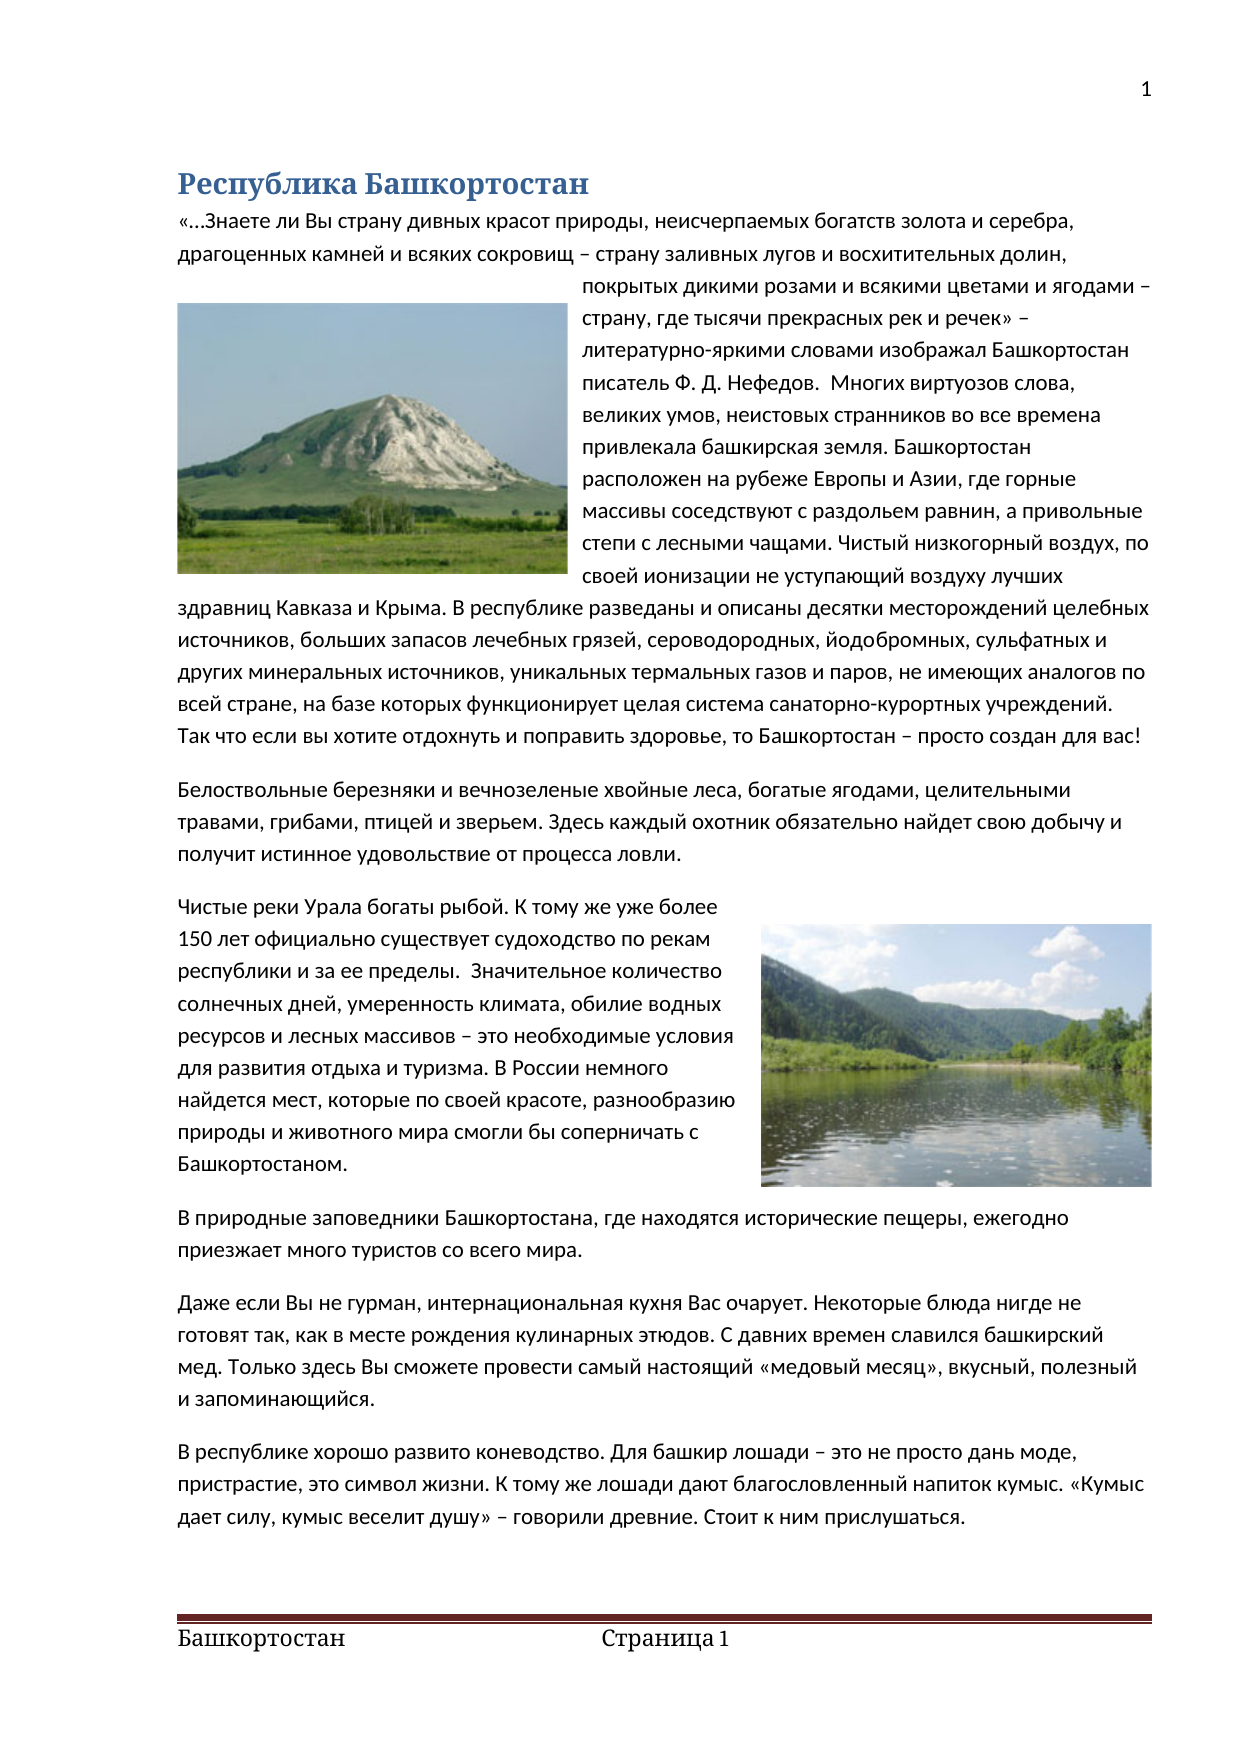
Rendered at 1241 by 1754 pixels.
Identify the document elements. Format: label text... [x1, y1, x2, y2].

text «…Знаете ли Вы страну дивных красот природы, неисчерпаемых богатств золота и серебра, драгоценных камней и всяких сокровищ – страну заливных лугов и восхитительных долин, покрытых дикими розами и всякими цветами и ягодами – страну, где тысячи прекрасных рек и речек» – литературно-яркими словами изображал Башкортостан писатель Ф. Д. Нефедов. Многих виртуозов слова, великих умов, неистовых странников во все времена привлекала башкирская земля. Башкортостан расположен на рубеже Европы и Азии, где горные массивы соседствуют с раздольем равнин, а привольные степи с лесными чащами. Чистый низкогорный воздух, по своей ионизации не уступающий воздуху лучших здравниц Кавказа и Крыма. В республике разведаны и описаны десятки месторождений целебных источников, больших запасов лечебных грязей, сероводородных, йодобромных, сульфатных и других минеральных источников, уникальных термальных газов и паров, не имеющих аналогов по всей стране, на базе которых функционирует целая система санаторно-курортных учреждений. Так что если вы хотите отдохнуть и поправить здоровье, то Башкортостан – просто создан для вас! [177, 207, 1152, 750]
subtitle Республика Башкортостан [177, 168, 1152, 202]
text В природные заповедники Башкортостана, где находятся исторические пещеры, ежегодно приезжает много туристов со всего мира. [177, 1203, 1152, 1263]
text В республике хорошо развито коневодство. Для башкир лошади – это не просто дань моде, пристрастие, это символ жизни. К тому же лошади дают благословленный напиток кумыс. «Кумыс дает силу, кумыс веселит душу» – говорили древние. Стоит к ним прислушаться. [177, 1437, 1152, 1530]
text Даже если Вы не гурман, интернациональная кухня Вас очарует. Некоторые блюда нигде не готовят так, как в месте рождения кулинарных этюдов. С давних времен славился башкирский мед. Только здесь Вы сможете провести самый настоящий «медовый месяц», вкусный, полезный и запоминающийся. [177, 1288, 1152, 1412]
picture [177, 303, 568, 574]
text Белоствольные березняки и вечнозеленые хвойные леса, богатые ягодами, целительными травами, грибами, птицей и зверьем. Здесь каждый охотник обязательно найдет свою добычу и получит истинное удовольствие от процесса ловли. [177, 775, 1152, 867]
picture [761, 924, 1152, 1187]
